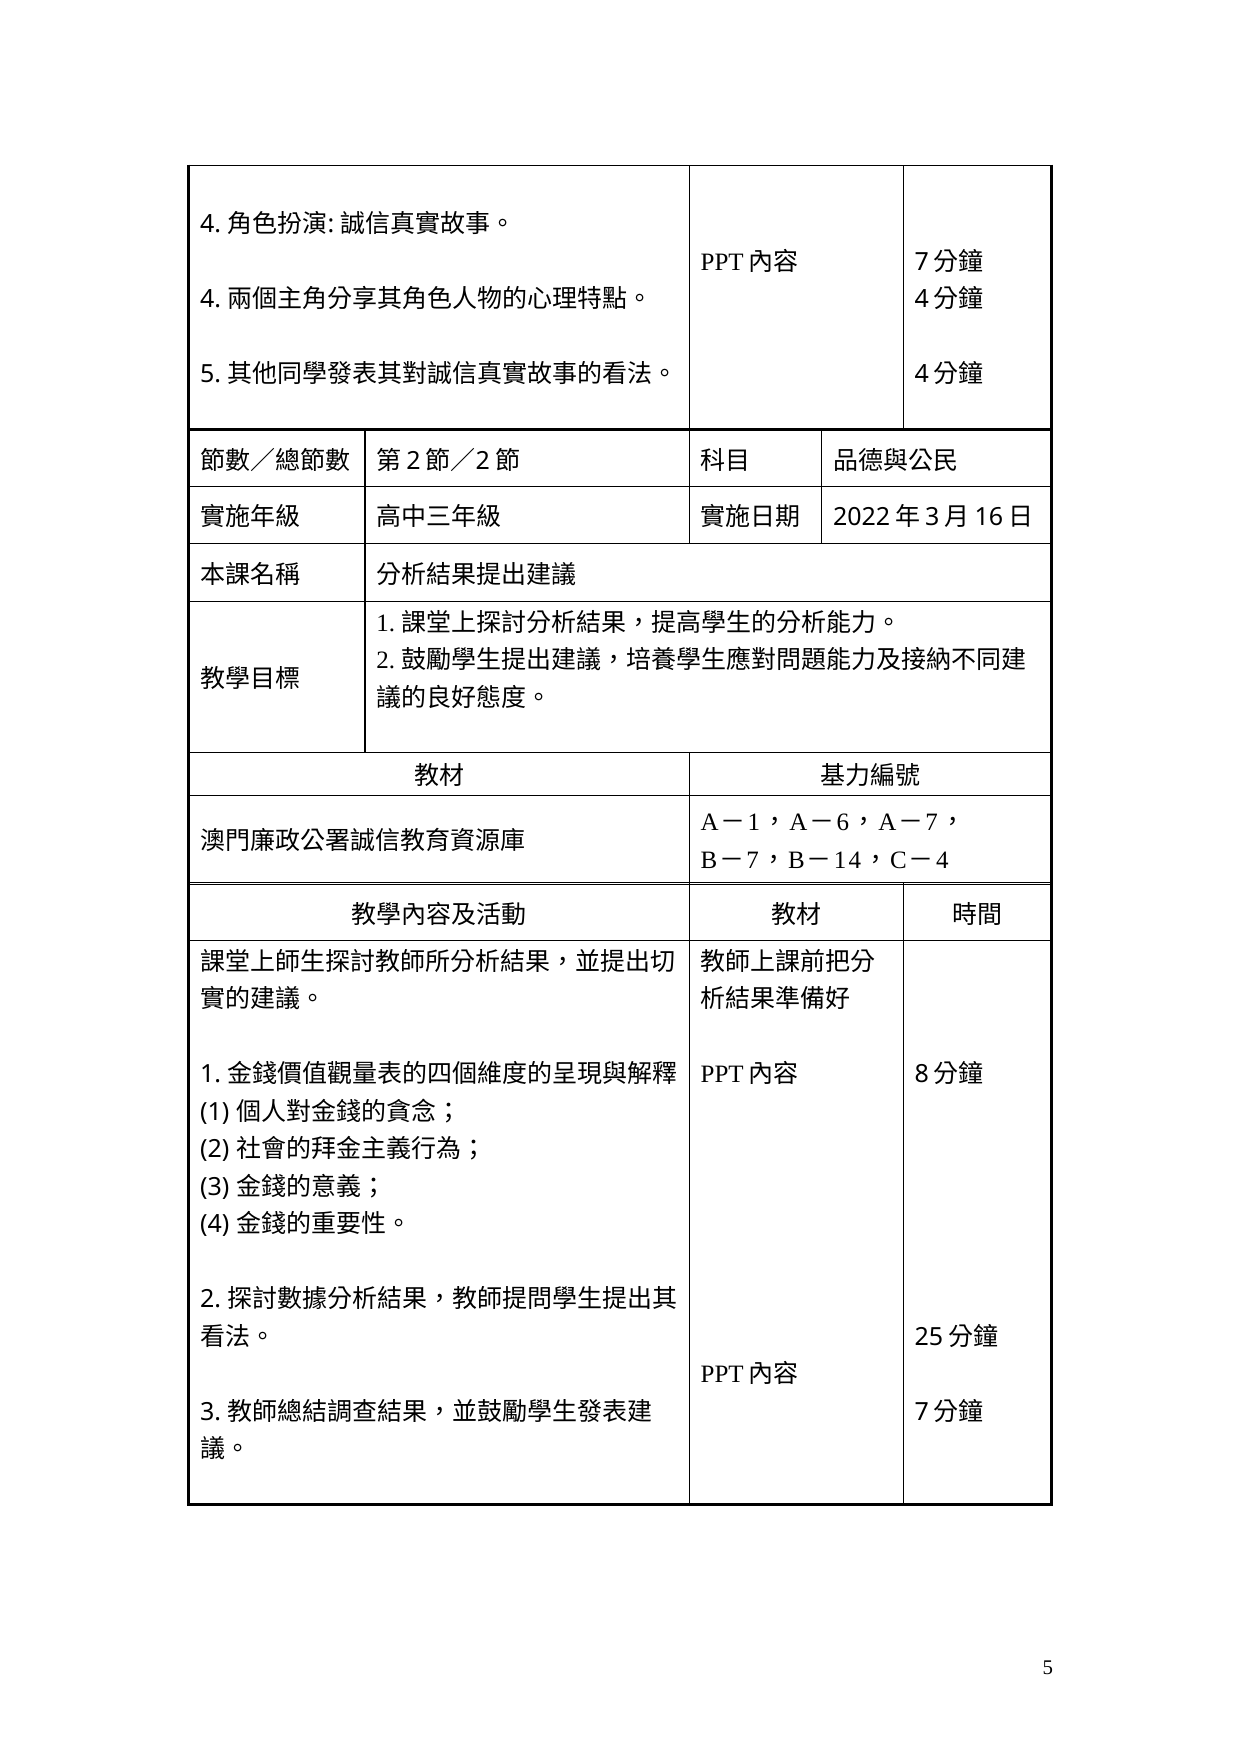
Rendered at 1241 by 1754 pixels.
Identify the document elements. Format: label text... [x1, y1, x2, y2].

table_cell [904, 166, 1050, 428]
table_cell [690, 166, 903, 428]
table_cell 8分鐘 25分鐘 7分鐘 [904, 941, 1050, 1503]
table_cell 節數／總節數 [190, 431, 364, 486]
table_cell 基力編號 [690, 753, 1050, 794]
table_cell 實施年級 [190, 487, 364, 543]
table_cell 分析結果提出建議 [366, 544, 1050, 601]
table_cell 教材 [190, 753, 689, 794]
table_cell 澳門廉政公署誠信教育資源庫 [190, 796, 689, 882]
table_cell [190, 166, 689, 428]
table_cell 實施日期 [690, 487, 821, 543]
table_cell 高中三年級 [366, 487, 689, 543]
table_cell 1. 課堂上探討分析結果，提高學生的分析能力。 2. 鼓勵學生提出建議，培養學生應對問題能力及接納不同建議的良好態度。 [366, 602, 1050, 752]
table_cell 本課名稱 [190, 544, 364, 601]
table_cell 品德與公民 [822, 431, 1050, 486]
table_cell 第2節／2節 [366, 431, 689, 486]
table_cell 教材 [690, 885, 903, 939]
table_cell 2022年3月16日 [822, 487, 1050, 543]
table_cell 科目 [690, 431, 821, 486]
table_cell A－1，A－6，A－7， B－7，B－14，C－4 [690, 796, 1050, 882]
table_cell 時間 [904, 885, 1050, 939]
table_cell 教學目標 [190, 602, 364, 752]
table_cell 教學內容及活動 [190, 885, 689, 939]
table_cell 課堂上師生探討教師所分析結果，並提出切實的建議。 1. 金錢價值觀量表的四個維度的呈現與解釋 (1) 個人對金錢的貪念； (2) 社會的拜金主義行為； (3) 金錢的意義； (4) 金錢的重要性。 2. 探討數據分析結果，教師提問學生提出其看法。 3. 教師總結調查結果，並鼓勵學生發表建議。 [190, 941, 689, 1503]
table_cell 教師上課前把分析結果準備好 PPT內容 PPT內容 [690, 941, 903, 1503]
